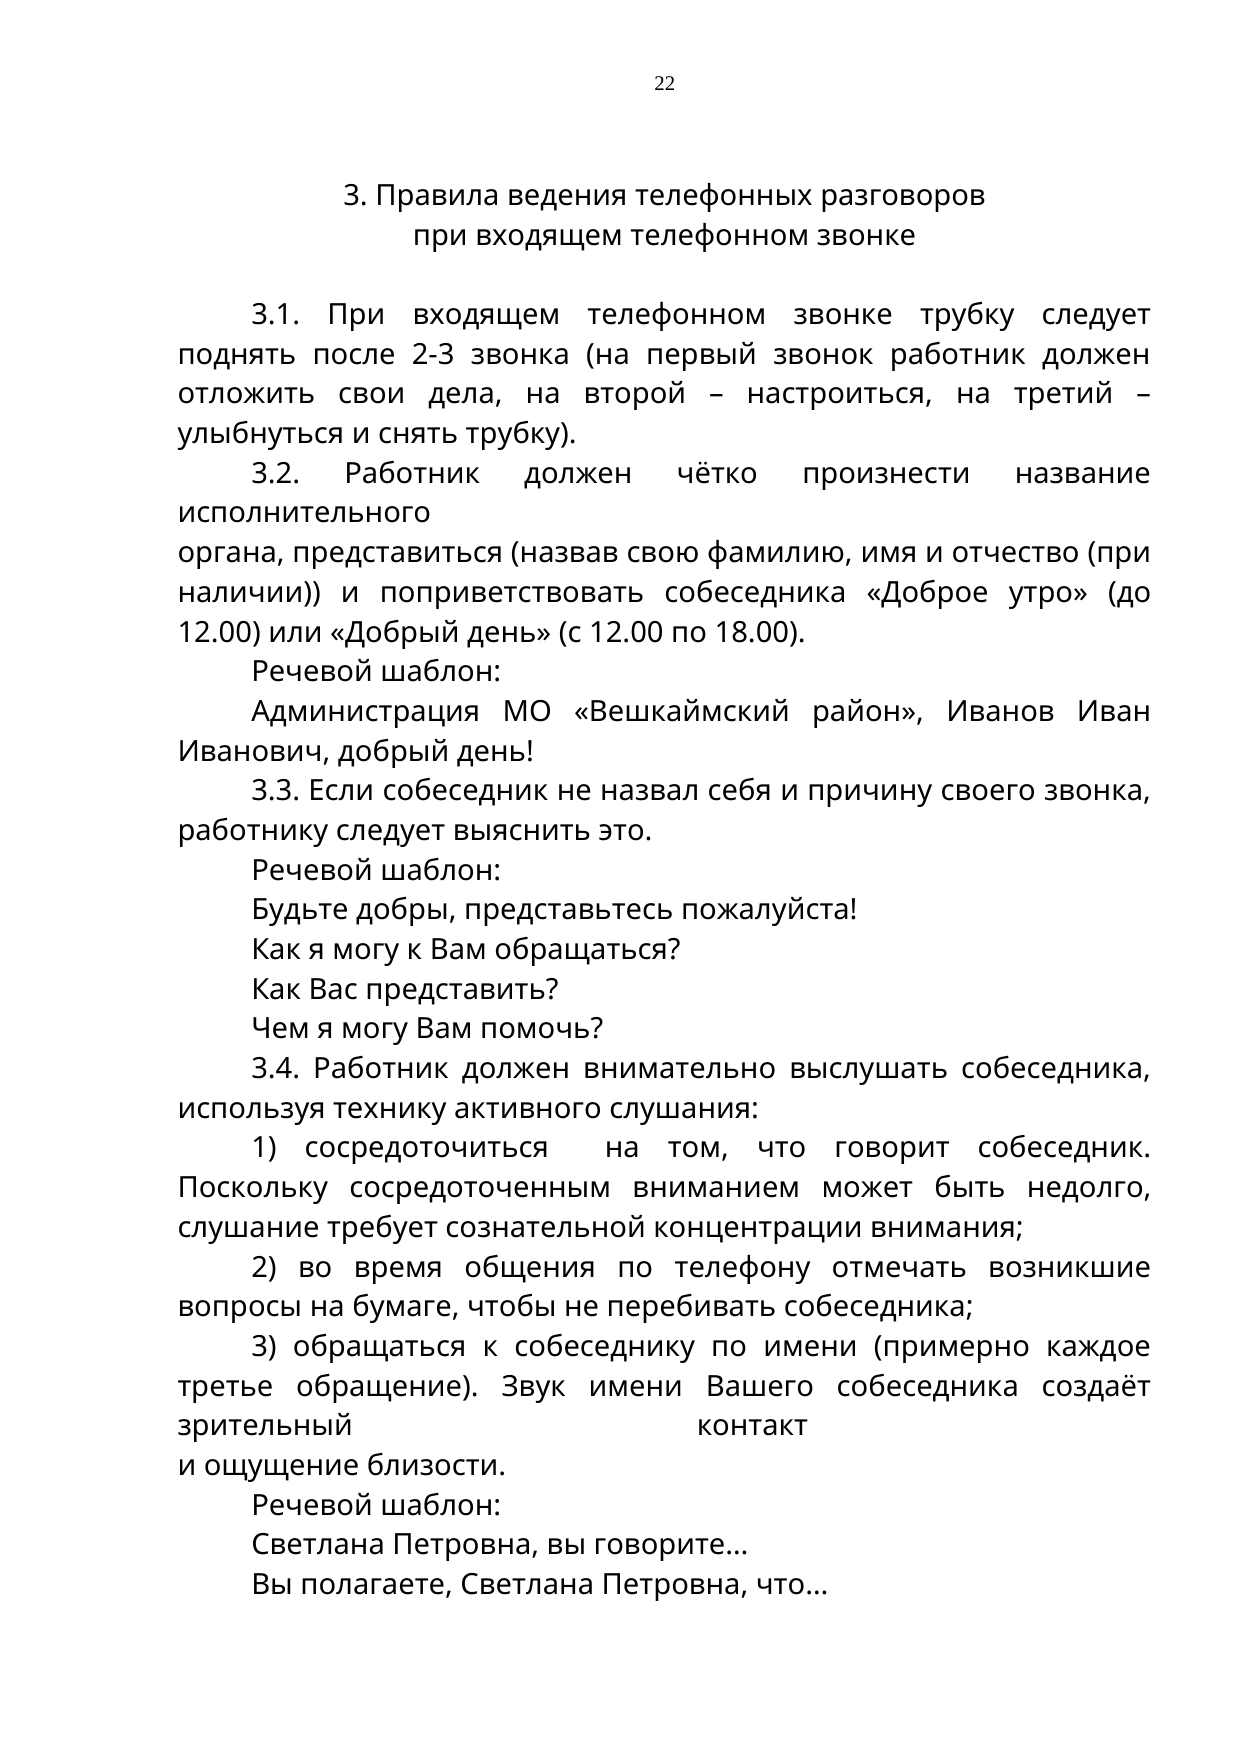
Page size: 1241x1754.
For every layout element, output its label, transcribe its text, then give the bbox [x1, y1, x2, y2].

text Речевой шаблон: [177, 651, 1152, 690]
text 1) сосредоточиться на том, что говорит собеседник. Поскольку сосредоточенным вниманием может быть недолго, слушание требует сознательной концентрации внимания; [177, 1127, 1152, 1246]
text 2) во время общения по телефону отмечать возникшие вопросы на бумаге, чтобы не перебивать собеседника; [177, 1246, 1152, 1325]
text Будьте добры, представьтесь пожалуйста! [177, 889, 1152, 928]
text Светлана Петровна, вы говорите… [177, 1524, 1152, 1563]
text Как Вас представить? [177, 968, 1152, 1008]
text 3.4. Работник должен внимательно выслушать собеседника, используя технику активного слушания: [177, 1047, 1152, 1127]
text 3.3. Если собеседник не назвал себя и причину своего звонка, работнику следует выяснить это. [177, 769, 1152, 849]
text при входящем телефонном звонке [177, 214, 1152, 254]
text 3. Правила ведения телефонных разговоров [177, 174, 1152, 214]
text Как я могу к Вам обращаться? [177, 928, 1152, 968]
text Администрация МО «Вешкаймский район», Иванов Иван Иванович, добрый день! [177, 690, 1152, 769]
text Речевой шаблон: [177, 849, 1152, 889]
text Чем я могу Вам помочь? [177, 1008, 1152, 1047]
text Вы полагаете, Светлана Петровна, что… [177, 1563, 1152, 1603]
text 3.1. При входящем телефонном звонке трубку следует поднять после 2-3 звонка (на первый звонок работник должен отложить свои дела, на второй – настроиться, на третий – улыбнуться и снять трубку). [177, 293, 1152, 452]
text 3) обращаться к собеседнику по имени (примерно каждое третье обращение). Звук имени Вашего собеседника создаёт зрительный контакт и ощущение близости. [177, 1325, 1152, 1484]
text Речевой шаблон: [177, 1484, 1152, 1524]
text 3.2. Работник должен чётко произнести название исполнительного органа, представиться (назвав свою фамилию, имя и отчество (при наличии)) и поприветствовать собеседника «Доброе утро» (до 12.00) или «Добрый день» (с 12.00 по 18.00). [177, 452, 1152, 651]
